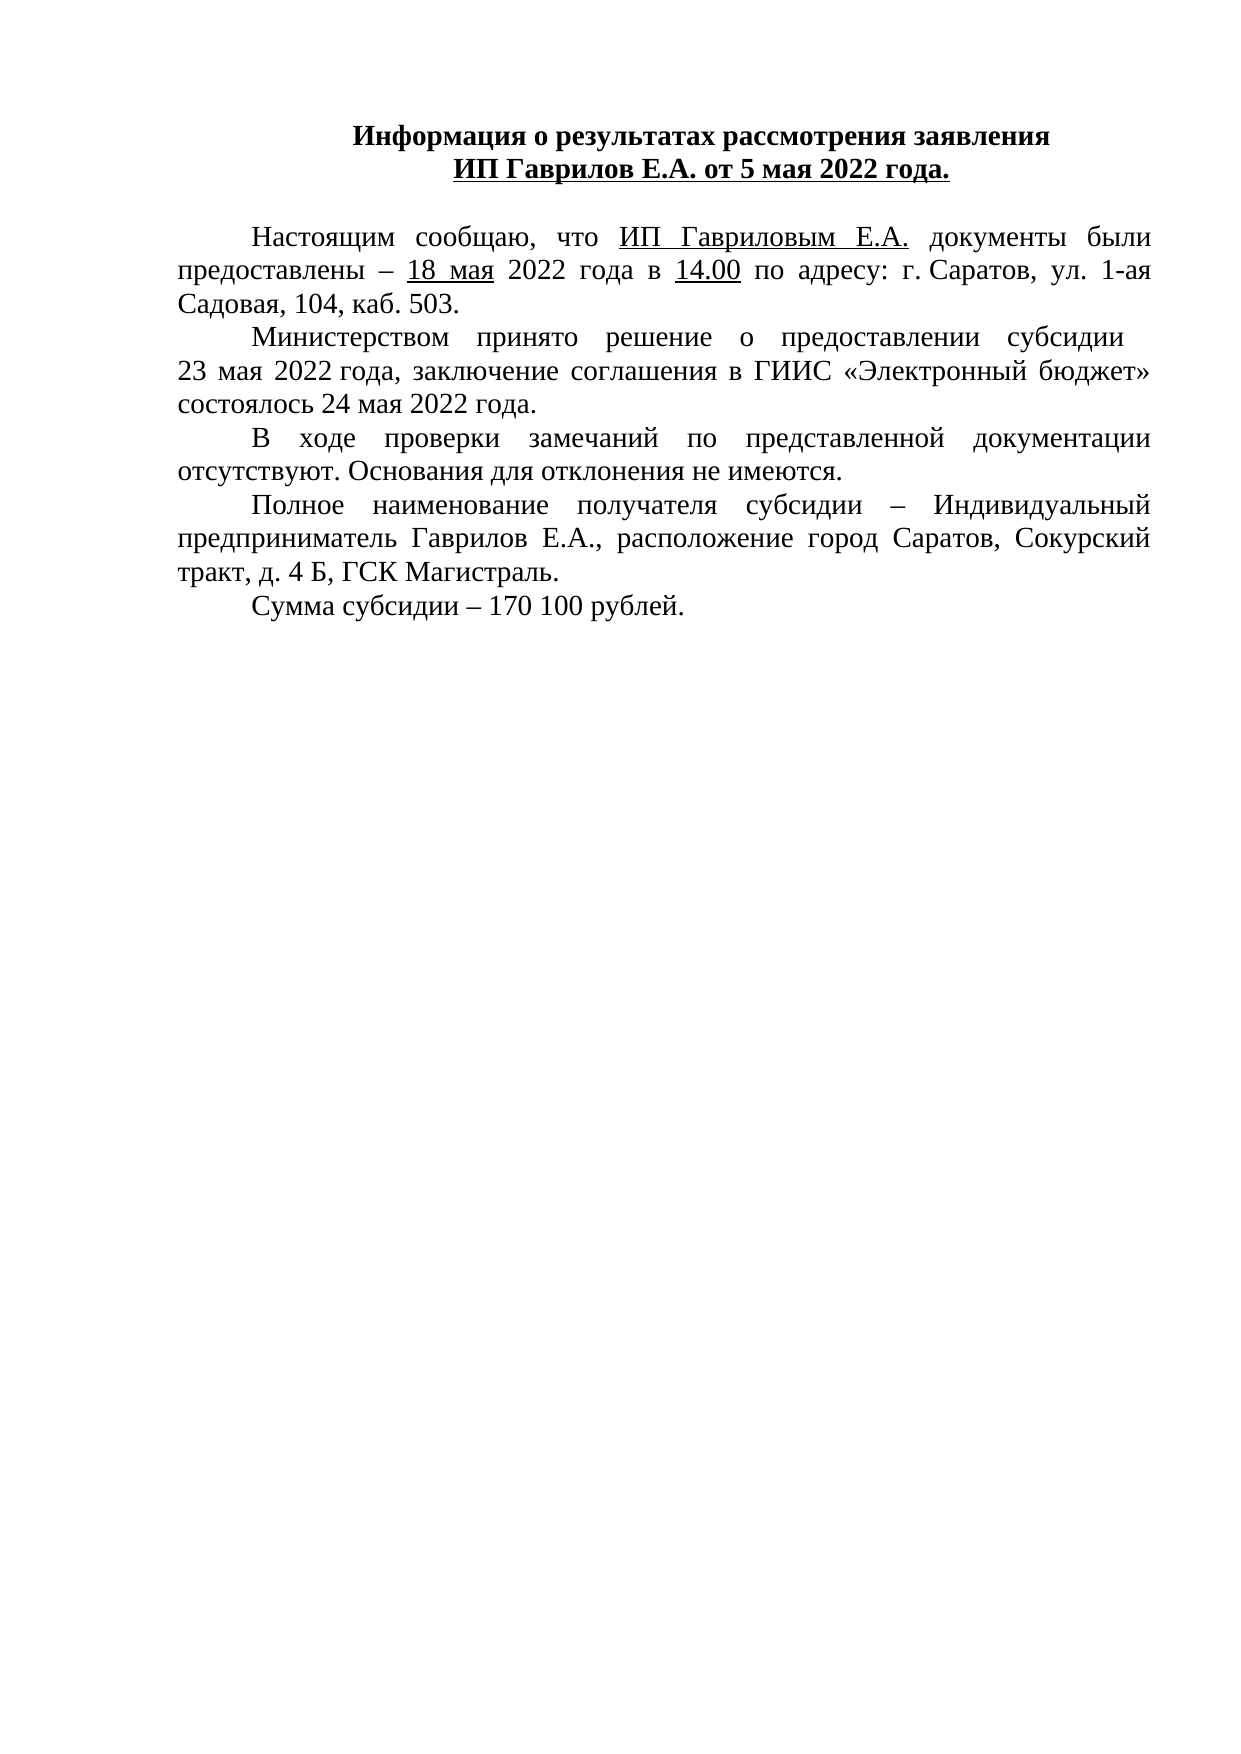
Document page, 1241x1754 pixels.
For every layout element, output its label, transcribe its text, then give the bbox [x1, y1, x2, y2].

text Полное наименование получателя субсидии – Индивидуальный предприниматель Гаврилов Е.А., расположение город Саратов, Сокурский тракт, д. 4 Б, ГСК Магистраль. [177, 487, 1152, 588]
text Информация о результатах рассмотрения заявления [177, 118, 1152, 152]
text ИП Гаврилов Е.А. от 5 мая 2022 года. [177, 152, 1152, 185]
text В ходе проверки замечаний по представленной документации отсутствуют. Основания для отклонения не имеются. [177, 420, 1152, 487]
text Настоящим сообщаю, что ИП Гавриловым Е.А. документы были предоставлены – 18 мая 2022 года в 14.00 по адресу: г. Саратов, ул. 1-ая Садовая, 104, каб. 503. [177, 219, 1152, 319]
text Сумма субсидии – 170 100 рублей. [177, 588, 1152, 621]
text Министерством принято решение о предоставлении субсидии 23 мая 2022 года, заключение соглашения в ГИИС «Электронный бюджет» состоялось 24 мая 2022 года. [177, 319, 1152, 420]
